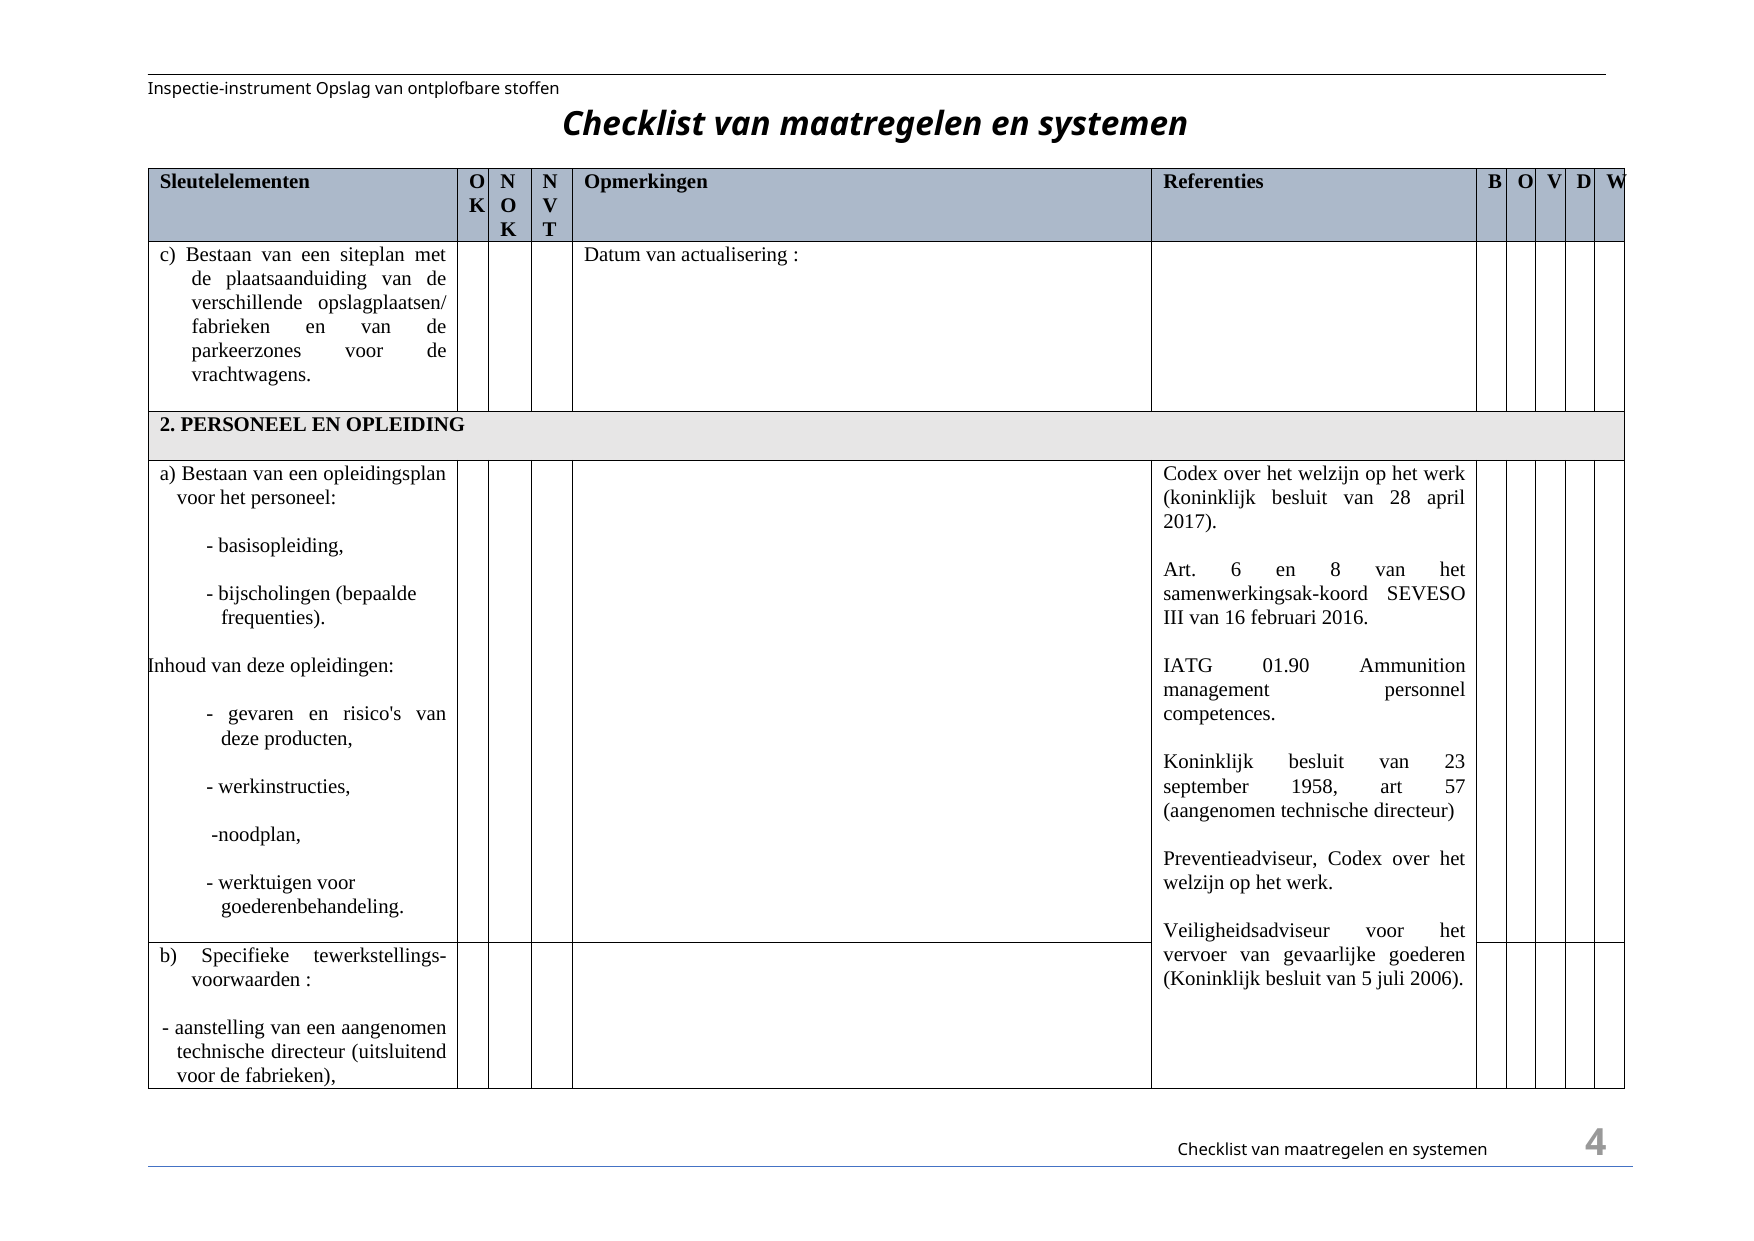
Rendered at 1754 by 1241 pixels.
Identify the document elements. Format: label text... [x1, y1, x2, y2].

table_cell [532, 461, 572, 942]
table_header NVT [532, 169, 572, 241]
table_cell [1595, 242, 1624, 411]
table_cell [458, 242, 488, 411]
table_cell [149, 943, 457, 1087]
table_cell [532, 242, 572, 411]
table_cell [532, 943, 572, 1087]
table_cell [1595, 943, 1624, 1087]
table_cell [1477, 943, 1506, 1087]
table_header Referenties [1152, 169, 1476, 241]
table_cell [573, 461, 1151, 942]
table_cell [458, 461, 488, 942]
table_cell [1536, 943, 1565, 1087]
table_cell a) Bestaan van een opleidingsplan voor het personeel: - basisopleiding, - bijscholingen (bepaalde frequenties). Inhoud van deze opleidingen: - gevaren en risico's van deze producten, - werkinstructies, -noodplan, - werktuigen voor goederenbehandeling. [149, 461, 457, 942]
table_cell [489, 943, 531, 1087]
table_cell [1566, 461, 1594, 942]
table_header W [1595, 169, 1624, 241]
table_header O [1507, 169, 1535, 241]
table_header Opmerkingen [573, 169, 1151, 241]
table_cell [1566, 943, 1594, 1087]
table_cell c) Bestaan van een siteplan met de plaatsaanduiding van de verschillende opslagplaatsen/ fabrieken en van de parkeerzones voor de vrachtwagens. [149, 242, 457, 411]
table_cell 2. PERSONEEL EN OPLEIDING [149, 412, 1624, 460]
table_header B [1477, 169, 1506, 241]
table_cell [1477, 242, 1506, 411]
table_cell [1595, 461, 1624, 942]
table_cell [489, 242, 531, 411]
table_cell [489, 461, 531, 942]
table_cell [573, 943, 1151, 1087]
table_cell Datum van actualisering : [573, 242, 1151, 411]
table_header OK [458, 169, 488, 241]
table_header NOK [489, 169, 531, 241]
table_cell [1566, 242, 1594, 411]
table_header V [1536, 169, 1565, 241]
table_cell [1536, 242, 1565, 411]
table_cell [458, 943, 488, 1087]
table_header D [1566, 169, 1594, 241]
table_cell Codex over het welzijn op het werk (koninklijk besluit van 28 april 2017). Art. 6 en 8 van het samenwerkingsak-koord SEVESO III van 16 februari 2016. IATG 01.90 Ammunition management personnel competences. Koninklijk besluit van 23 september 1958, art 57 (aangenomen technische directeur) Preventieadviseur, Codex over het welzijn op het werk. Veiligheidsadviseur voor het vervoer van gevaarlijke goederen (Koninklijk besluit van 5 juli 2006). Koninklijk besluit van 23 september 1958 art.227 en 243 (aangestelde persoon). Besluit van de Vlaamse regering van 1 juni 1995 houdende algemene en sectorale bepalingen inzake milieuhygiëne (VLAREM II) [1152, 461, 1476, 1087]
table_header Sleutelelementen [149, 169, 457, 241]
table_cell [1477, 461, 1506, 942]
table_cell [1507, 242, 1535, 411]
table_cell [1507, 461, 1535, 942]
table_cell [1507, 943, 1535, 1087]
table_cell [1536, 461, 1565, 942]
